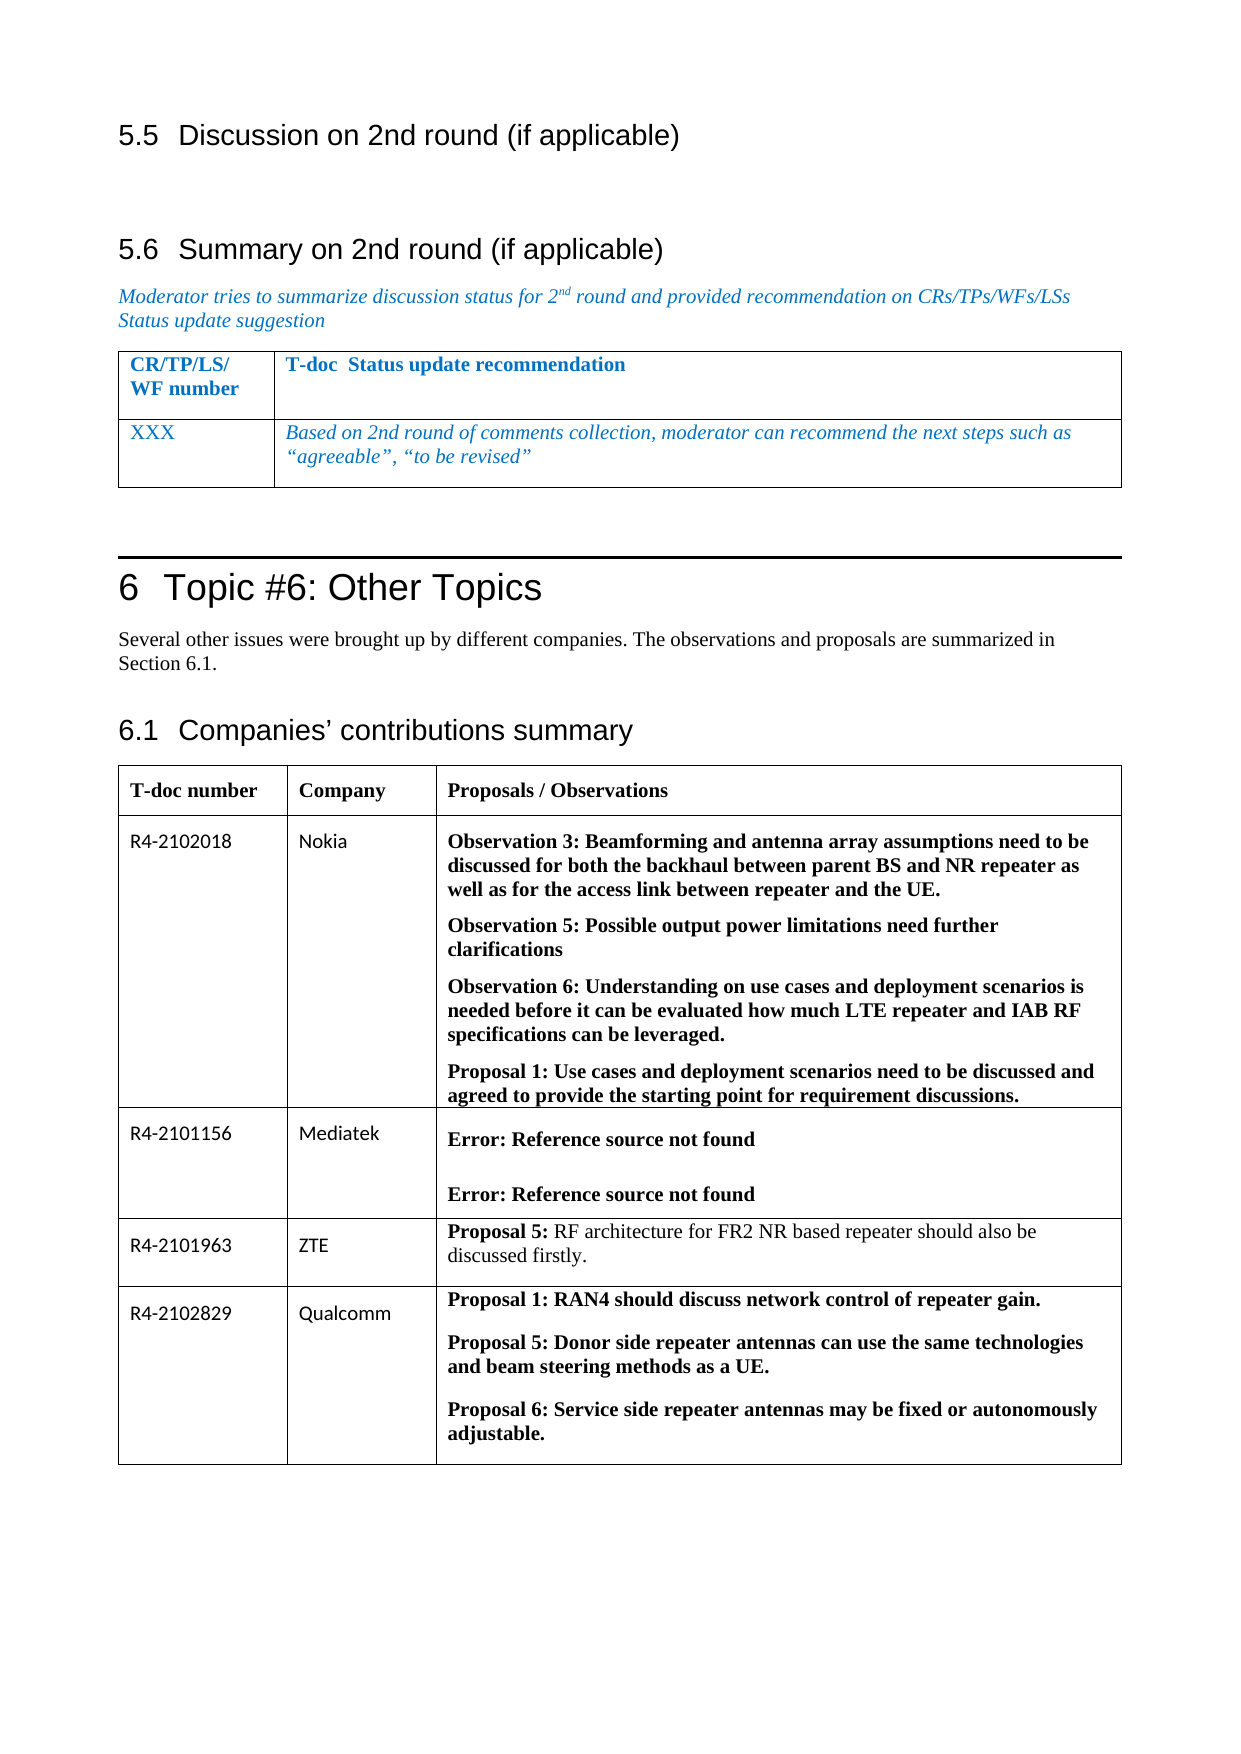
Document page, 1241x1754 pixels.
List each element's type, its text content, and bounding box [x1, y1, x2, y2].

table_cell R4-2102829 [119, 1287, 287, 1464]
table_cell Mediatek [288, 1108, 436, 1218]
text Several other issues were brought up by different companies. The observations and proposals are summarized in Section 6.1. [118, 627, 1122, 675]
table_header Proposals / Observations [437, 766, 1121, 815]
subtitle Discussion on 2nd round (if applicable) [118, 118, 1122, 152]
table_cell R4-2102018 [119, 816, 287, 1107]
table_cell ZTE [288, 1219, 436, 1286]
table_header Company [288, 766, 436, 815]
text Moderator tries to summarize discussion status for 2nd round and provided recommendation on CRs/TPs/WFs/LSs Status update suggestion [118, 284, 1122, 332]
table_cell Observation 5: The repeater may be only in the coverage of a specific DL Tx beam in FR2, but it is not clear whether the repeater has no idea is able to identify when the DL traffic will be transmitted along with that the Tx beam direction. Proposal 4: RAN4 to study how to inform repeater on which slot to forward or not to forward in FR2. [437, 1108, 1121, 1218]
table_cell R4-2101156 [119, 1108, 287, 1218]
table_cell Based on 2nd round of comments collection, moderator can recommend the next steps such as “agreeable”, “to be revised” [275, 420, 1121, 487]
table_cell R4-2101963 [119, 1219, 287, 1286]
subtitle Summary on 2nd round (if applicable) [118, 232, 1122, 265]
subtitle Topic #6: Other Topics [118, 559, 1122, 608]
table_header CR/TP/LS/WF number [119, 352, 274, 419]
table_header T-doc number [119, 766, 287, 815]
subtitle Companies’ contributions summary [118, 713, 1122, 746]
table_cell Proposal 5: RF architecture for FR2 NR based repeater should also be discussed firstly. [437, 1219, 1121, 1286]
table_cell Observation 3: Beamforming and antenna array assumptions need to be discussed for both the backhaul between parent BS and NR repeater as well as for the access link between repeater and the UE. Observation 5: Possible output power limitations need further clarifications Observation 6: Understanding on use cases and deployment scenarios is needed before it can be evaluated how much LTE repeater and IAB RF specifications can be leveraged. Proposal 1: Use cases and deployment scenarios need to be discussed and agreed to provide the starting point for requirement discussions. [437, 816, 1121, 1107]
table_header T-doc Status update recommendation [275, 352, 1121, 419]
table_cell XXX [119, 420, 274, 487]
table_cell Proposal 1: RAN4 should discuss network control of repeater gain. Proposal 5: Donor side repeater antennas can use the same technologies and beam steering methods as a UE. Proposal 6: Service side repeater antennas may be fixed or autonomously adjustable. [437, 1287, 1121, 1464]
table_cell Nokia [288, 816, 436, 1107]
table_cell Qualcomm [288, 1287, 436, 1464]
